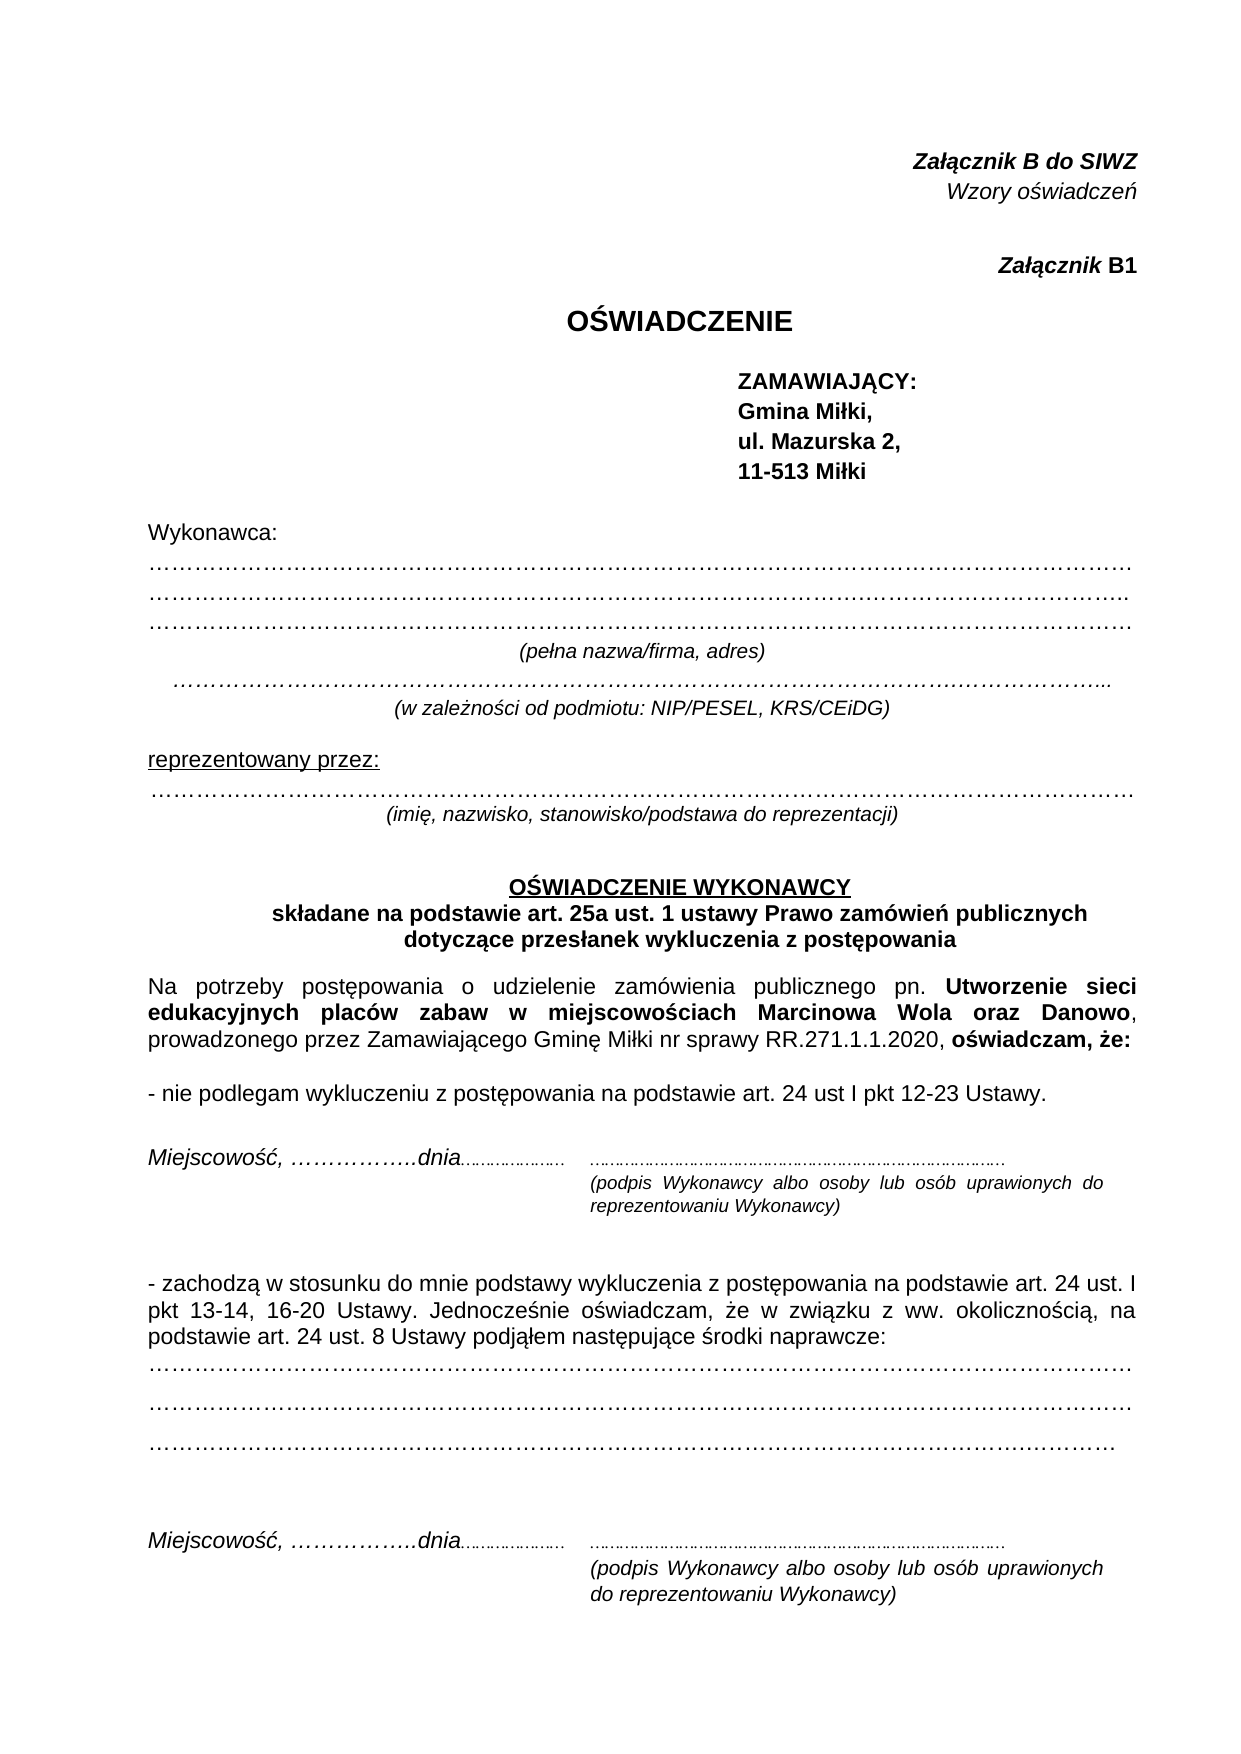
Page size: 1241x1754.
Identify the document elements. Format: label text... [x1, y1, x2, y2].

text Miejscowość, ……………..dnia………………… ………………………………………………………………………… [148, 1144, 1104, 1170]
text Załącznik B1 [223, 252, 1137, 278]
text (w zależności od podmiotu: NIP/PESEL, KRS/CEiDG) [148, 696, 1137, 720]
text …………………………………………………………………………………………………………………(imię, nazwisko, stanowisko/podstawa do reprezentacji) [148, 776, 1137, 826]
text OŚWIADCZENIE [223, 304, 1137, 338]
text ………………………………………………………………………………………….………………... [148, 666, 1137, 692]
text (podpis Wykonawcy albo osoby lub osób uprawionych do reprezentowaniu Wykonawcy) [590, 1172, 1104, 1217]
text ZAMAWIAJĄCY: [223, 368, 1137, 394]
text Na potrzeby postępowania o udzielenie zamówienia publicznego pn. Utworzenie sieci edukacyjnych placów zabaw w miejscowościach Marcinowa Wola oraz Danowo, prowadzonego przez Zamawiającego Gminę Miłki nr sprawy RR.271.1.1.2020, oświadczam, że: [148, 973, 1137, 1052]
text Wzory oświadczeń [223, 178, 1137, 204]
text - zachodzą w stosunku do mnie podstawy wykluczenia z postępowania na podstawie art. 24 ust. I pkt 13-14, 16-20 Ustawy. Jednocześnie oświadczam, że w związku z ww. okolicznością, na podstawie art. 24 ust. 8 Ustawy podjąłem następujące środki naprawcze: [148, 1270, 1137, 1349]
text …………………………………………………………………………………………………………………………………………………………………………………………………….……………………………..………………………………………………………………………………………………………………… [148, 549, 1137, 634]
text reprezentowany przez: [148, 746, 1137, 772]
text (pełna nazwa/firma, adres) [148, 638, 1137, 662]
text ul. Mazurska 2, [223, 428, 1137, 454]
text Miejscowość, ……………..dnia………………… ………………………………………………………………………… [148, 1527, 1104, 1554]
text OŚWIADCZENIE WYKONAWCY składane na podstawie art. 25a ust. 1 ustawy Prawo zamówień publicznych dotyczące przesłanek wykluczenia z postępowania [223, 874, 1137, 953]
text (podpis Wykonawcy albo osoby lub osób uprawionych do reprezentowaniu Wykonawcy) [590, 1556, 1104, 1606]
text Gmina Miłki, [223, 398, 1137, 424]
text 11-513 Miłki [223, 458, 1137, 484]
text - nie podlegam wykluczeniu z postępowania na podstawie art. 24 ust I pkt 12-23 Ustawy. [148, 1079, 1137, 1106]
text ………………………………………………………………………………………………………………………………………………………………………………………………………………………………………………………………………………………………………………………………………….………… [148, 1350, 1137, 1455]
text Załącznik B do SIWZ [223, 148, 1137, 174]
text Wykonawca: [148, 519, 1137, 545]
